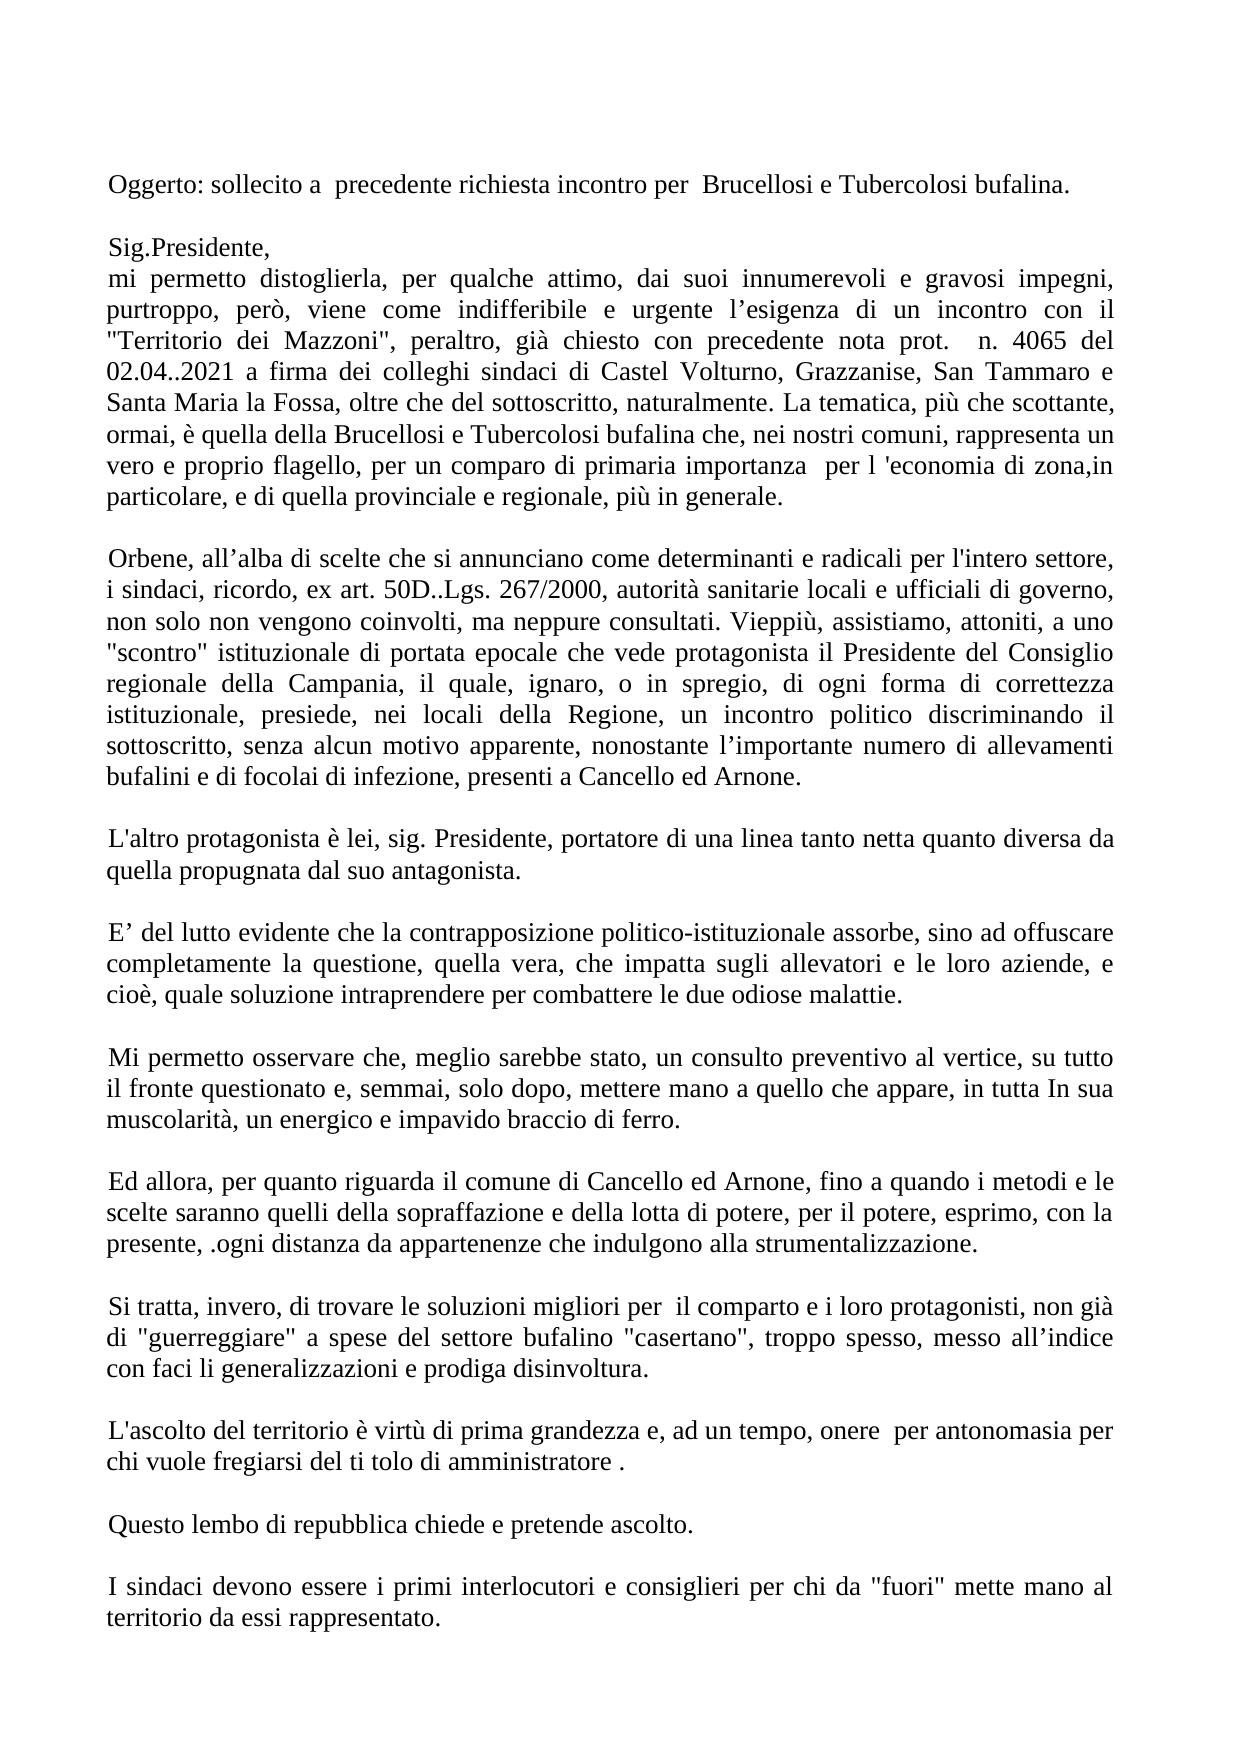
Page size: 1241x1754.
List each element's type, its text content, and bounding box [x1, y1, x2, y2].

text Questo lembo di repubblica chiede e pretende ascolto. [106, 1508, 1115, 1539]
text Mi permetto osservare che, meglio sarebbe stato, un consulto preventivo al vertice, su tutto il fronte questionato e, semmai, solo dopo, mettere mano a quello che appare, in tutta In sua muscolarità, un energico e impavido braccio di ferro. [106, 1041, 1115, 1134]
text Orbene, all’alba di scelte che si annunciano come determinanti e radicali per l'intero settore, i sindaci, ricordo, ex art. 50D..Lgs. 267/2000, autorità sanitarie locali e ufficiali di governo, non solo non vengono coinvolti, ma neppure consultati. Vieppiù, assistiamo, attoniti, a uno "scontro" istituzionale di portata epocale che vede protagonista il Presidente del Consiglio regionale della Campania, il quale, ignaro, o in spregio, di ogni forma di correttezza istituzionale, presiede, nei locali della Regione, un incontro politico discriminando il sottoscritto, senza alcun motivo apparente, nonostante l’importante numero di allevamenti bufalini e di focolai di infezione, presenti a Cancello ed Arnone. [106, 542, 1115, 791]
text Si tratta, invero, di trovare le soluzioni migliori per il comparto e i loro protagonisti, non già di "guerreggiare" a spese del settore bufalino "casertano", troppo spesso, messo all’indice con faci li generalizzazioni e prodiga disinvoltura. [106, 1290, 1115, 1383]
text Ed allora, per quanto riguarda il comune di Cancello ed Arnone, fino a quando i metodi e le scelte saranno quelli della sopraffazione e della lotta di potere, per il potere, esprimo, con la presente, .ogni distanza da appartenenze che indulgono alla strumentalizzazione. [106, 1165, 1115, 1259]
text Oggerto: sollecito a precedente richiesta incontro per Brucellosi e Tubercolosi bufalina. [106, 168, 1115, 200]
text E’ del lutto evidente che la contrapposizione politico-istituzionale assorbe, sino ad offuscare completamente la questione, quella vera, che impatta sugli allevatori e le loro aziende, e cioè, quale soluzione intraprendere per combattere le due odiose malattie. [106, 916, 1115, 1009]
text I sindaci devono essere i primi interlocutori e consiglieri per chi da "fuori" mette mano al territorio da essi rappresentato. [106, 1570, 1115, 1632]
text Sig.Presidente, [106, 231, 1115, 262]
text L'altro protagonista è lei, sig. Presidente, portatore di una linea tanto netta quanto diversa da quella propugnata dal suo antagonista. [106, 823, 1115, 885]
text L'ascolto del territorio è virtù di prima grandezza e, ad un tempo, onere per antonomasia per chi vuole fregiarsi del ti tolo di amministratore . [106, 1414, 1115, 1477]
text mi permetto distoglierla, per qualche attimo, dai suoi innumerevoli e gravosi impegni, purtroppo, però, viene come indifferibile e urgente l’esigenza di un incontro con il "Territorio dei Mazzoni", peraltro, già chiesto con precedente nota prot. n. 4065 del 02.04..2021 a firma dei colleghi sindaci di Castel Volturno, Grazzanise, San Tammaro e Santa Maria la Fossa, oltre che del sottoscritto, naturalmente. La tematica, più che scottante, ormai, è quella della Brucellosi e Tubercolosi bufalina che, nei nostri comuni, rappresenta un vero e proprio flagello, per un comparo di primaria importanza per l 'economia di zona,in particolare, e di quella provinciale e regionale, più in generale. [106, 262, 1115, 511]
